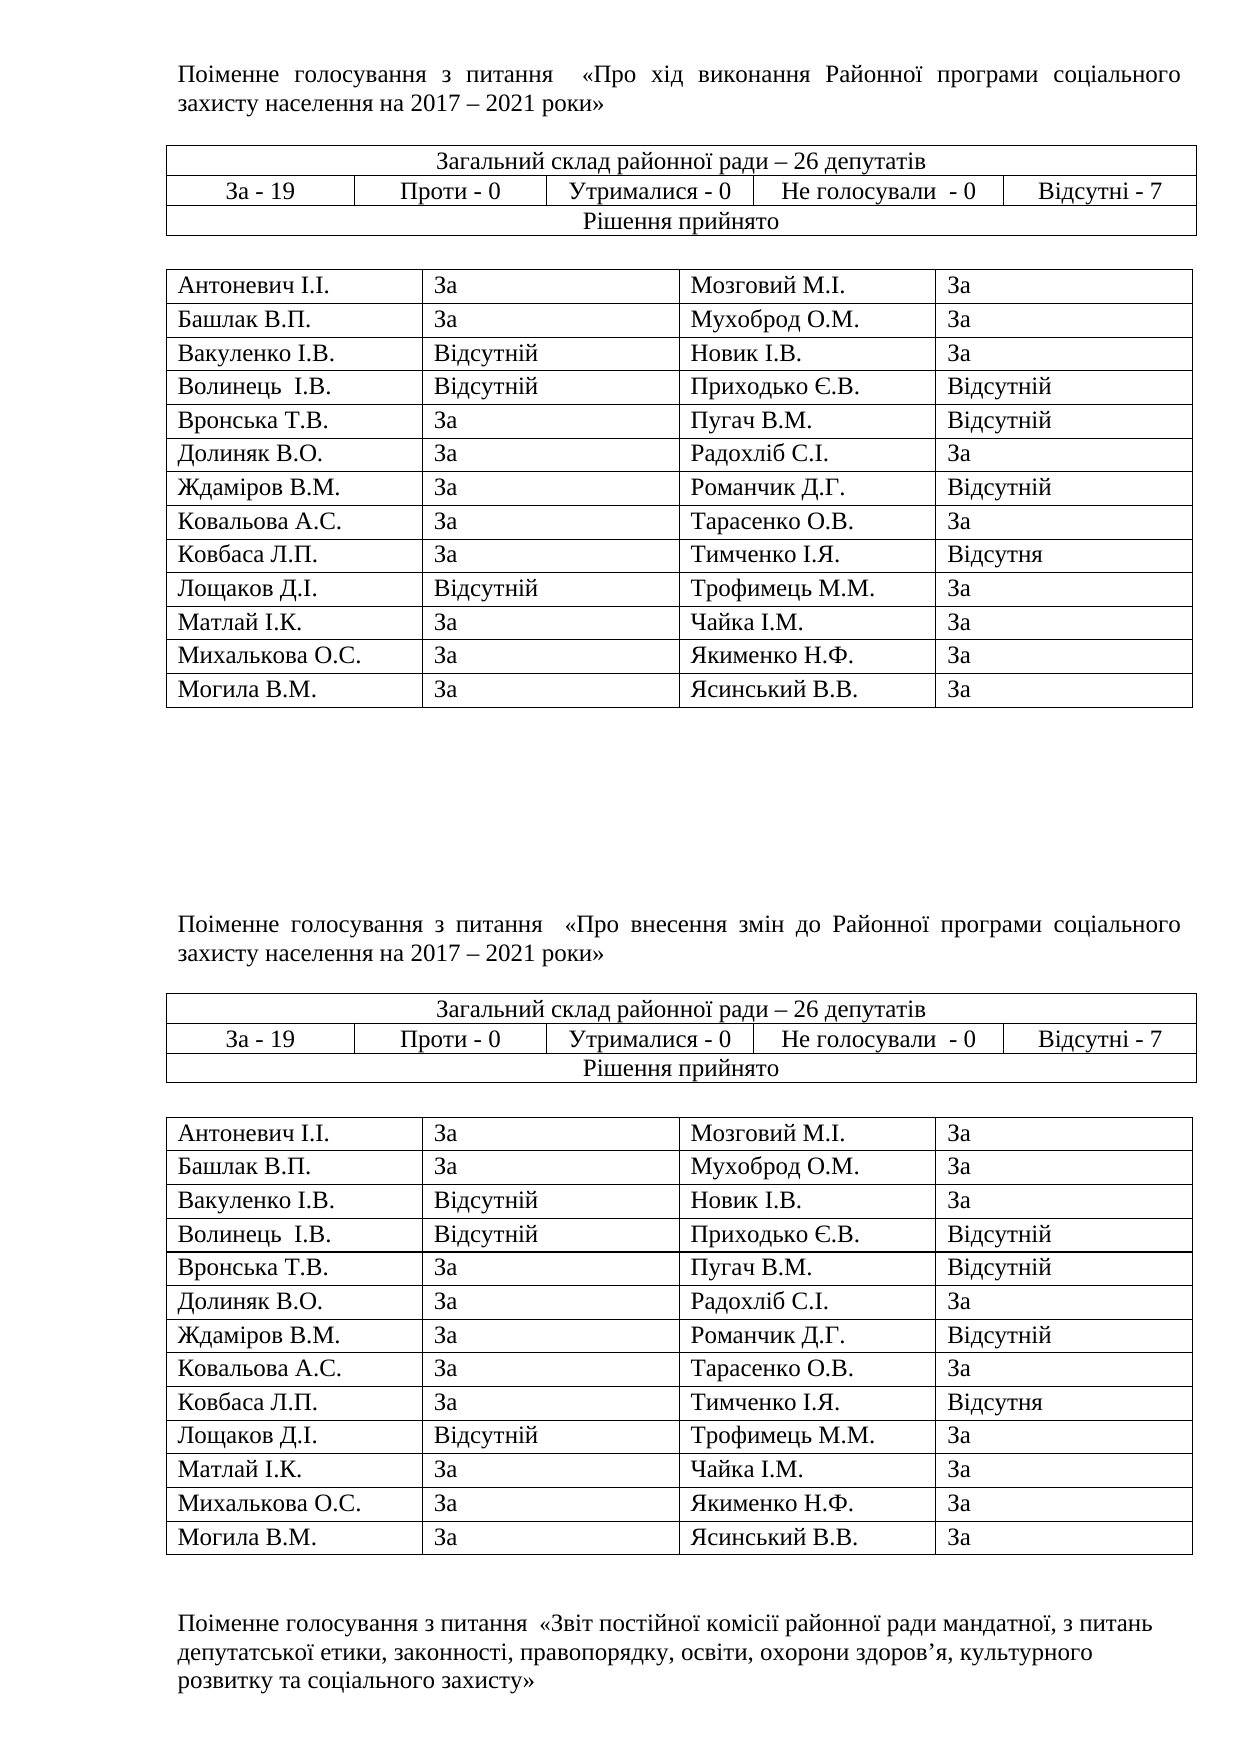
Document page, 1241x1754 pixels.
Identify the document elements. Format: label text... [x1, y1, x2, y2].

table_cell Михалькова О.С. [167, 1488, 422, 1521]
table_cell За [423, 1488, 679, 1521]
table_cell Не голосували - 0 [754, 1024, 1003, 1052]
table_cell Відсутній [423, 573, 679, 606]
table_cell За [936, 607, 1192, 639]
table_cell Вакуленко І.В. [167, 338, 422, 370]
table_cell Ковбаса Л.П. [167, 540, 422, 572]
table_cell Мухоброд О.М. [680, 304, 935, 337]
table_cell За [423, 640, 679, 673]
table_cell Волинець І.В. [167, 371, 422, 404]
table_cell Відсутня [936, 540, 1192, 572]
table_cell За - 19 [167, 1024, 354, 1052]
table_cell Ждаміров В.М. [167, 472, 422, 505]
table_cell Могила В.М. [167, 674, 422, 707]
table_cell Якименко Н.Ф. [680, 640, 935, 673]
table_cell За [936, 304, 1192, 337]
table_cell За - 19 [167, 176, 354, 205]
table_cell Тимченко І.Я. [680, 540, 935, 572]
table_cell Якименко Н.Ф. [680, 1488, 935, 1521]
table_header За [423, 1118, 679, 1150]
table_cell Долиняк В.О. [167, 1286, 422, 1319]
table_cell Відсутній [936, 472, 1192, 505]
table_cell За [423, 1522, 679, 1554]
table_cell За [936, 674, 1192, 707]
table_cell За [936, 1151, 1192, 1184]
table_cell Відсутній [936, 1253, 1192, 1285]
table_cell Ждаміров В.М. [167, 1320, 422, 1352]
table_cell Радохліб С.І. [680, 439, 935, 471]
table_cell Вакуленко І.В. [167, 1185, 422, 1218]
table_cell Башлак В.П. [167, 1151, 422, 1184]
table_cell Тимченко І.Я. [680, 1387, 935, 1419]
table_cell Долиняк В.О. [167, 439, 422, 471]
table_cell Ясинський В.В. [680, 1522, 935, 1554]
table_cell За [423, 1320, 679, 1352]
table_cell Лощаков Д.І. [167, 573, 422, 606]
table_cell За [936, 338, 1192, 370]
table_cell Радохліб С.І. [680, 1286, 935, 1319]
table_cell Відсутні - 7 [1004, 176, 1196, 205]
table_cell Лощаков Д.І. [167, 1421, 422, 1453]
table_header Антоневич І.І. [167, 1118, 422, 1150]
table_cell За [936, 1522, 1192, 1554]
table_cell Могила В.М. [167, 1522, 422, 1554]
table_cell Новик І.В. [680, 1185, 935, 1218]
table_cell Тарасенко О.В. [680, 1353, 935, 1386]
table_cell Приходько Є.В. [680, 371, 935, 404]
table_cell Ковальова А.С. [167, 1353, 422, 1386]
table_cell За [936, 1488, 1192, 1521]
table_cell Матлай І.К. [167, 1454, 422, 1487]
table_cell Відсутній [936, 405, 1192, 437]
table_header За [423, 270, 679, 303]
table_cell За [423, 439, 679, 471]
table_cell За [423, 1353, 679, 1386]
table_cell Пугач В.М. [680, 1253, 935, 1285]
table_cell Ковбаса Л.П. [167, 1387, 422, 1419]
table_cell За [936, 506, 1192, 538]
table_cell Трофимець М.М. [680, 573, 935, 606]
table_cell Тарасенко О.В. [680, 506, 935, 538]
table_cell Відсутній [423, 1219, 679, 1251]
table_cell Відсутній [936, 371, 1192, 404]
table_cell За [936, 640, 1192, 673]
table_header Мозговий М.І. [680, 1118, 935, 1150]
table_cell Відсутній [423, 1421, 679, 1453]
table_header За [936, 270, 1192, 303]
table_cell Чайка І.М. [680, 1454, 935, 1487]
table_cell Вронська Т.В. [167, 405, 422, 437]
table_cell За [936, 1185, 1192, 1218]
table_cell Відсутні - 7 [1004, 1024, 1196, 1052]
table_cell Утрималися - 0 [547, 176, 753, 205]
table_cell Відсутній [423, 371, 679, 404]
table_cell Проти - 0 [355, 176, 546, 205]
table_cell За [423, 1454, 679, 1487]
table_cell Відсутній [423, 338, 679, 370]
table_cell Михалькова О.С. [167, 640, 422, 673]
table_cell Чайка І.М. [680, 607, 935, 639]
table_cell Трофимець М.М. [680, 1421, 935, 1453]
table_cell Мухоброд О.М. [680, 1151, 935, 1184]
text Поіменне голосування з питання «Про хід виконання Районної програми соціального захисту населення на 2017 – 2021 роки» [177, 59, 1181, 117]
table_cell Пугач В.М. [680, 405, 935, 437]
table_cell Рішення прийнято [167, 1054, 1196, 1082]
table_cell За [423, 1387, 679, 1419]
table_cell За [423, 607, 679, 639]
table_cell Ковальова А.С. [167, 506, 422, 538]
table_cell Вронська Т.В. [167, 1253, 422, 1285]
table_cell За [936, 1454, 1192, 1487]
table_cell За [936, 439, 1192, 471]
table_cell Проти - 0 [355, 1024, 546, 1052]
table_cell Ясинський В.В. [680, 674, 935, 707]
table_cell Романчик Д.Г. [680, 472, 935, 505]
table_cell За [423, 472, 679, 505]
table_cell Башлак В.П. [167, 304, 422, 337]
table_cell За [936, 1353, 1192, 1386]
table_header Загальний склад районної ради – 26 депутатів [167, 146, 1196, 175]
table_cell Приходько Є.В. [680, 1219, 935, 1251]
table_cell За [423, 506, 679, 538]
table_cell За [936, 573, 1192, 606]
table_cell За [423, 1286, 679, 1319]
table_header Загальний склад районної ради – 26 депутатів [167, 994, 1196, 1023]
table_cell Новик І.В. [680, 338, 935, 370]
table_cell За [936, 1421, 1192, 1453]
table_cell За [423, 405, 679, 437]
table_cell Рішення прийнято [167, 206, 1196, 235]
table_cell Відсутній [936, 1320, 1192, 1352]
text Поіменне голосування з питання «Звіт постійної комісії районної ради мандатної, з питань депутатської етики, законності, правопорядку, освіти, охорони здоров’я, культурного розвитку та соціального захисту» [177, 1608, 1181, 1694]
table_cell За [423, 1151, 679, 1184]
table_cell Не голосували - 0 [754, 176, 1003, 205]
table_cell За [423, 304, 679, 337]
table_cell За [423, 674, 679, 707]
table_header За [936, 1118, 1192, 1150]
table_cell За [936, 1286, 1192, 1319]
table_header Антоневич І.І. [167, 270, 422, 303]
table_cell Відсутній [423, 1185, 679, 1218]
table_cell Волинець І.В. [167, 1219, 422, 1251]
table_cell Романчик Д.Г. [680, 1320, 935, 1352]
table_header Мозговий М.І. [680, 270, 935, 303]
table_cell Відсутня [936, 1387, 1192, 1419]
text Поіменне голосування з питання «Про внесення змін до Районної програми соціального захисту населення на 2017 – 2021 роки» [177, 909, 1181, 966]
table_cell За [423, 540, 679, 572]
table_cell Відсутній [936, 1219, 1192, 1251]
table_cell Утрималися - 0 [547, 1024, 753, 1052]
table_cell За [423, 1253, 679, 1285]
table_cell Матлай І.К. [167, 607, 422, 639]
